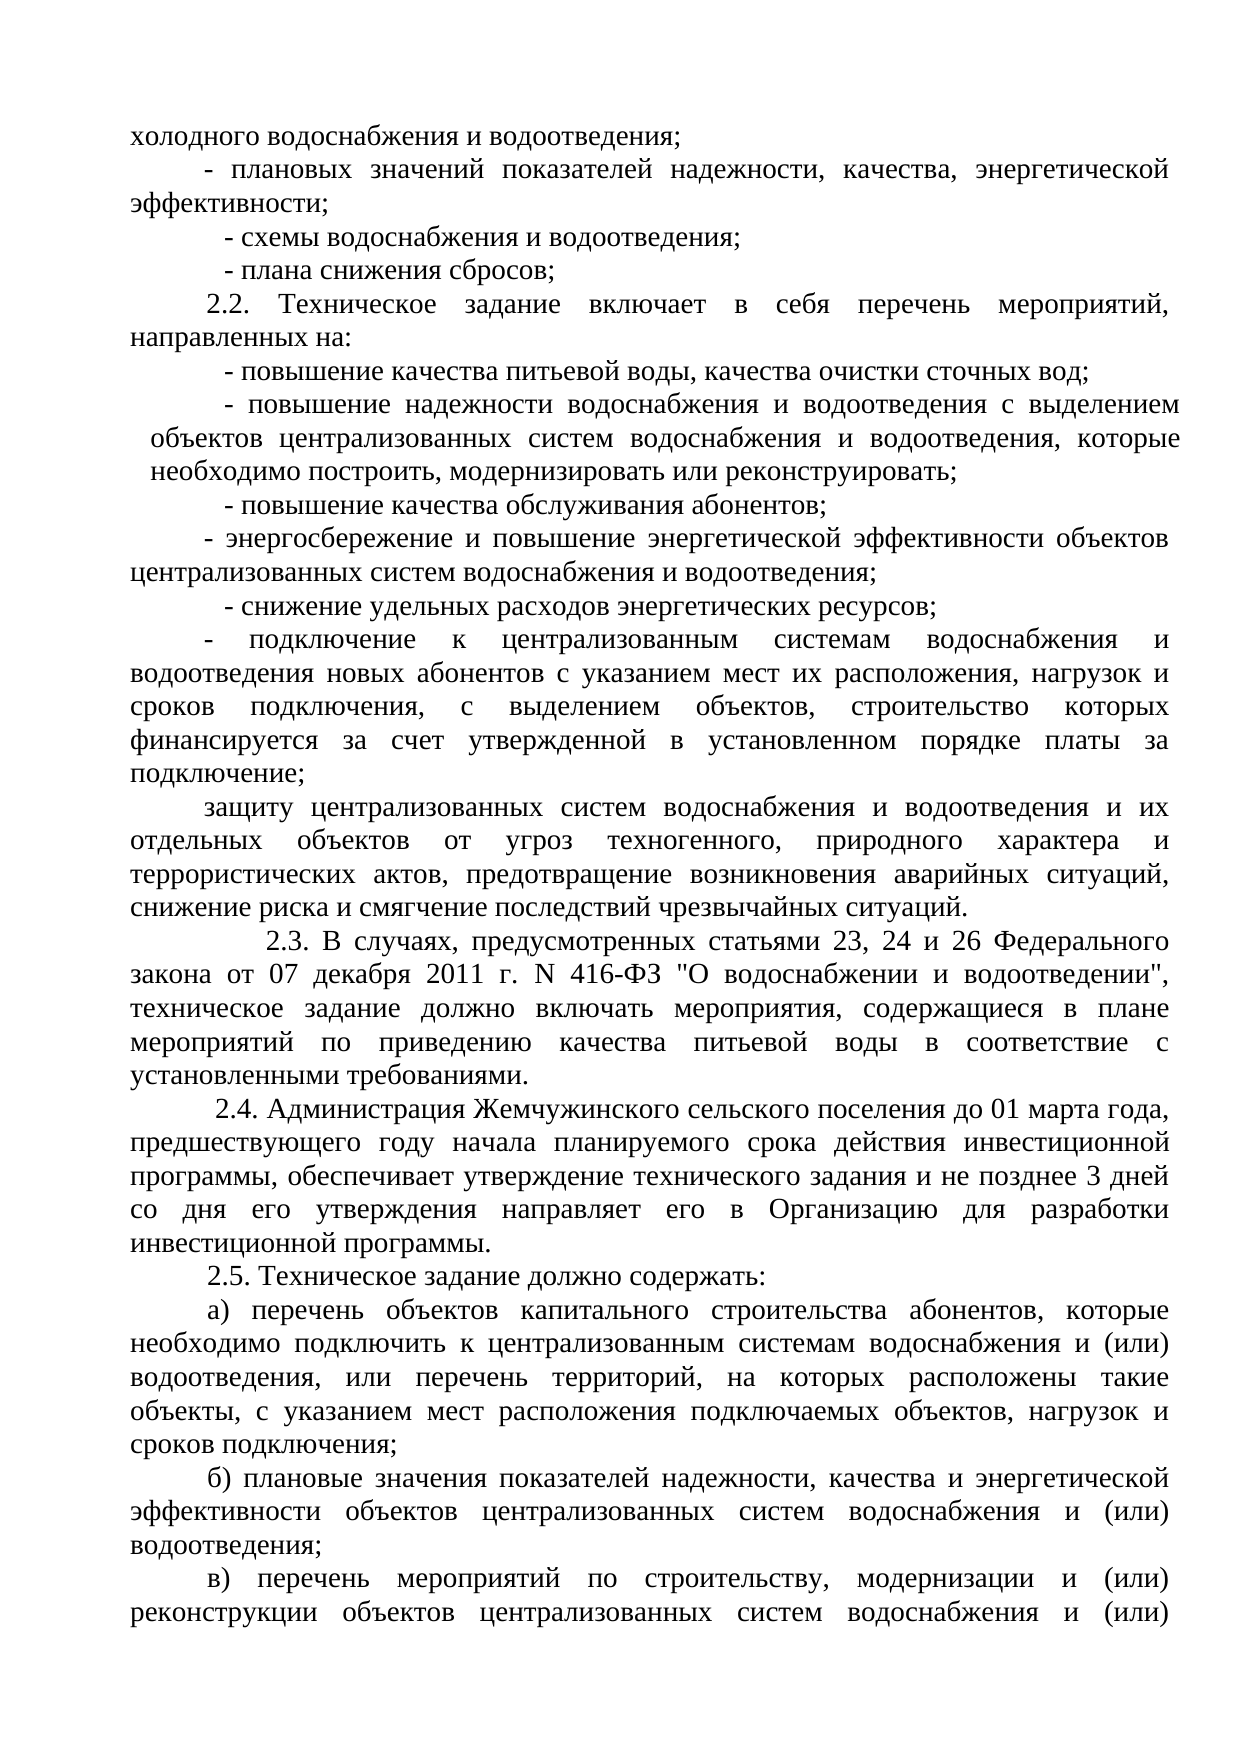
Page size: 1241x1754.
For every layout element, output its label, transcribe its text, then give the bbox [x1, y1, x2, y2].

text - подключение к централизованным системам водоснабжения и водоотведения новых абонентов с указанием мест их расположения, нагрузок и сроков подключения, с выделением объектов, строительство которых финансируется за счет утвержденной в установленном порядке платы за подключение; [130, 621, 1170, 789]
list а) перечень объектов капитального строительства абонентов, которые необходимо подключить к централизованным системам водоснабжения и (или) водоотведения, или перечень территорий, на которых расположены такие объекты, с указанием мест расположения подключаемых объектов, нагрузок и сроков подключения; [130, 1292, 1170, 1460]
list б) плановые значения показателей надежности, качества и энергетической эффективности объектов централизованных систем водоснабжения и (или) водоотведения; [130, 1460, 1170, 1560]
list 2.4. Администрация Жемчужинского сельского поселения до 01 марта года, предшествующего году начала планируемого срока действия инвестиционной программы, обеспечивает утверждение технического задания и не позднее 3 дней со дня его утверждения направляет его в Организацию для разработки инвестиционной программы. [130, 1091, 1171, 1258]
text - повышение надежности водоснабжения и водоотведения с выделением объектов централизованных систем водоснабжения и водоотведения, которые необходимо построить, модернизировать или реконструировать; [150, 386, 1181, 487]
text - схемы водоснабжения и водоотведения; [150, 219, 1173, 252]
text защиту централизованных систем водоснабжения и водоотведения и их отдельных объектов от угроз техногенного, природного характера и террористических актов, предотвращение возникновения аварийных ситуаций, снижение риска и смягчение последствий чрезвычайных ситуаций. [130, 789, 1170, 923]
text - плана снижения сбросов; [150, 252, 1173, 286]
list 2.3. В случаях, предусмотренных статьями 23, 24 и 26 Федерального закона от 07 декабря 2011 г. N 416-ФЗ "О водоснабжении и водоотведении", техническое задание должно включать мероприятия, содержащиеся в плане мероприятий по приведению качества питьевой воды в соответствие с установленными требованиями. [130, 923, 1170, 1091]
text - плановых значений показателей надежности, качества, энергетической эффективности; [130, 152, 1170, 219]
text - повышение качества питьевой воды, качества очистки сточных вод; [150, 353, 1181, 386]
text - энергосбережение и повышение энергетической эффективности объектов централизованных систем водоснабжения и водоотведения; [130, 521, 1170, 588]
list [130, 1560, 1170, 1627]
text - снижение удельных расходов энергетических ресурсов; [150, 588, 1181, 621]
list 2.2. Техническое задание включает в себя перечень мероприятий, направленных на: [130, 286, 1170, 353]
text - повышение качества обслуживания абонентов; [150, 487, 1181, 521]
list 2.5. Техническое задание должно содержать: [130, 1258, 1170, 1292]
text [130, 118, 1170, 152]
